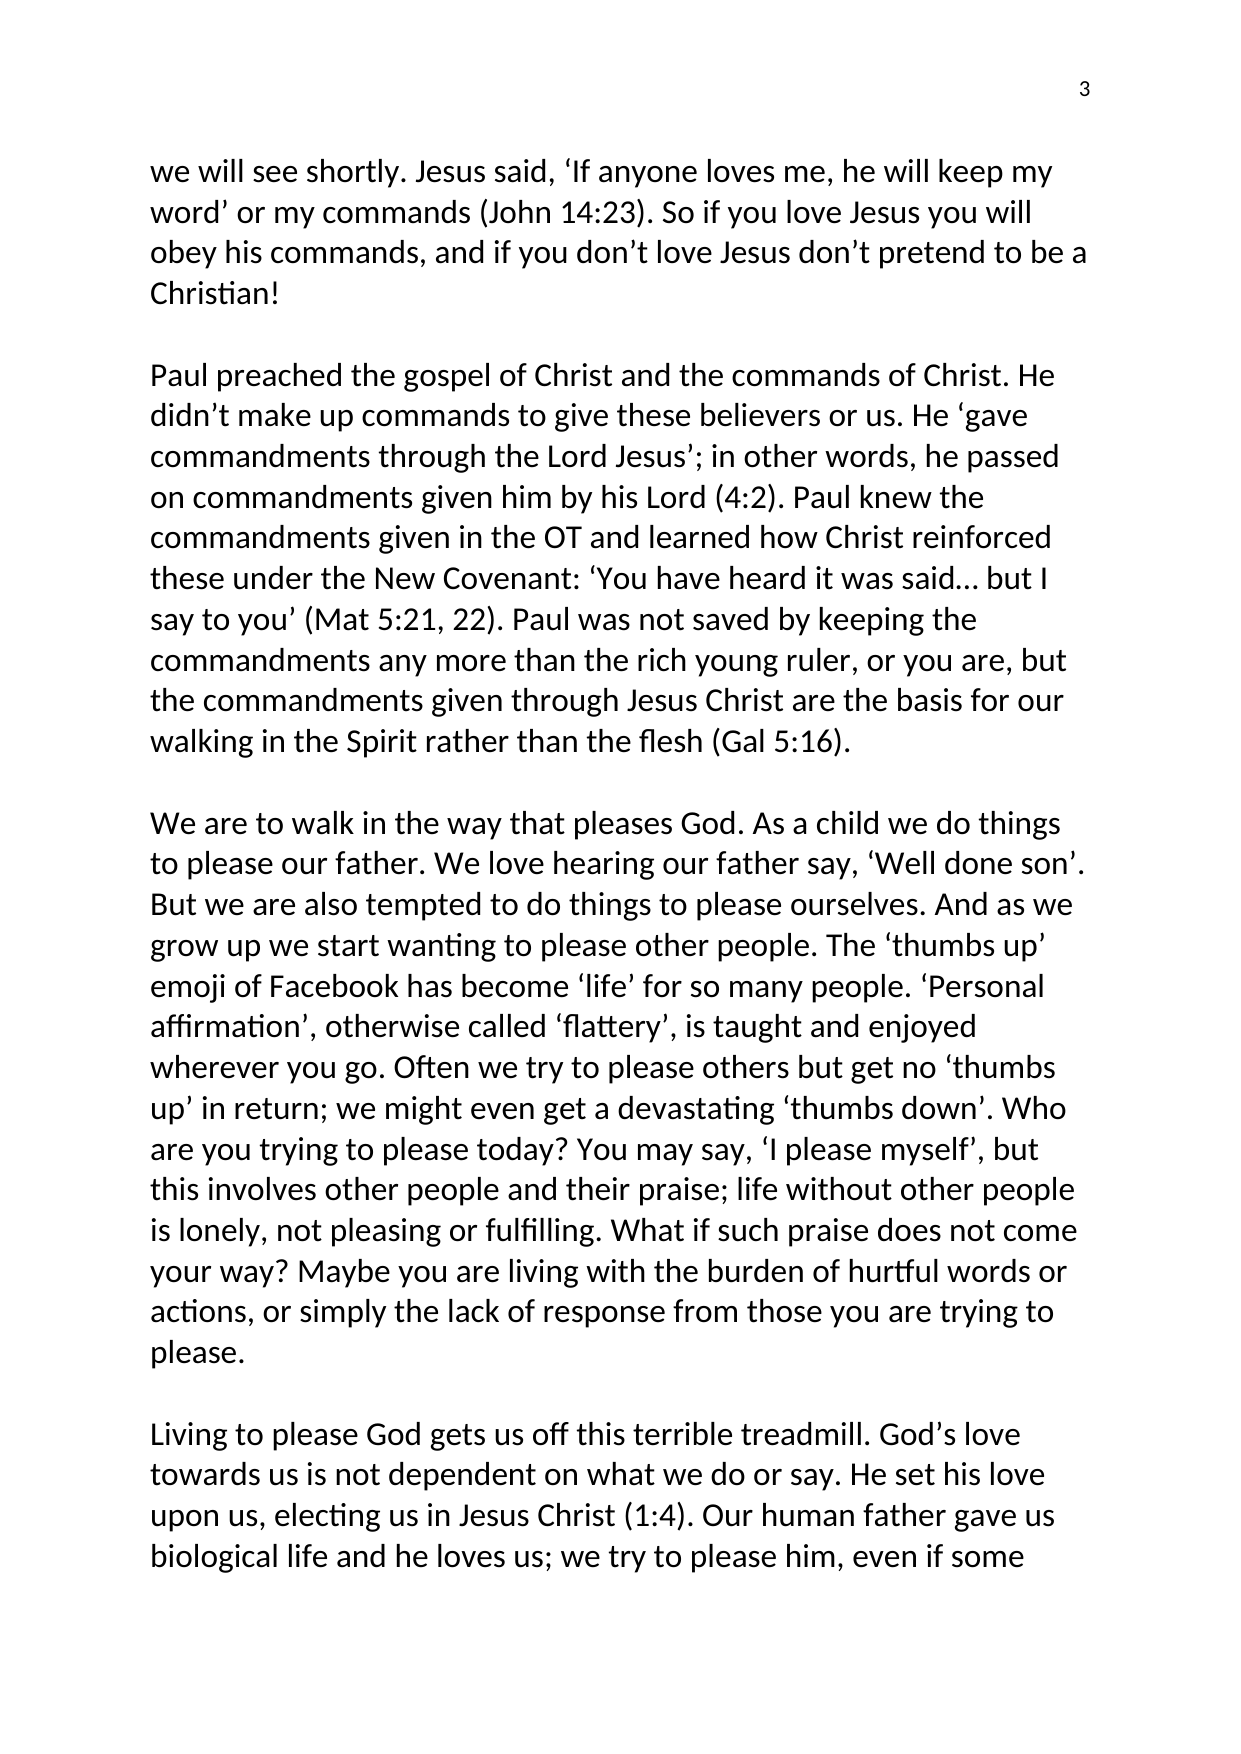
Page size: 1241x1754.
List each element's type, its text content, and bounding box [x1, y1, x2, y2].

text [150, 1413, 1090, 1576]
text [150, 150, 1090, 313]
text We are to walk in the way that pleases God. As a child we do things to please our father. We love hearing our father say, ‘Well done son’. But we are also tempted to do things to please ourselves. And as we grow up we start wanting to please other people. The ‘thumbs up’ emoji of Facebook has become ‘life’ for so many people. ‘Personal affirmation’, otherwise called ‘flattery’, is taught and enjoyed wherever you go. Often we try to please others but get no ‘thumbs up’ in return; we might even get a devastating ‘thumbs down’. Who are you trying to please today? You may say, ‘I please myself’, but this involves other people and their praise; life without other people is lonely, not pleasing or fulfilling. What if such praise does not come your way? Maybe you are living with the burden of hurtful words or actions, or simply the lack of response from those you are trying to please. [150, 802, 1090, 1372]
text Paul preached the gospel of Christ and the commands of Christ. He didn’t make up commands to give these believers or us. He ‘gave commandments through the Lord Jesus’; in other words, he passed on commandments given him by his Lord (4:2). Paul knew the commandments given in the OT and learned how Christ reinforced these under the New Covenant: ‘You have heard it was said… but I say to you’ (Mat 5:21, 22). Paul was not saved by keeping the commandments any more than the rich young ruler, or you are, but the commandments given through Jesus Christ are the basis for our walking in the Spirit rather than the flesh (Gal 5:16). [150, 354, 1090, 761]
